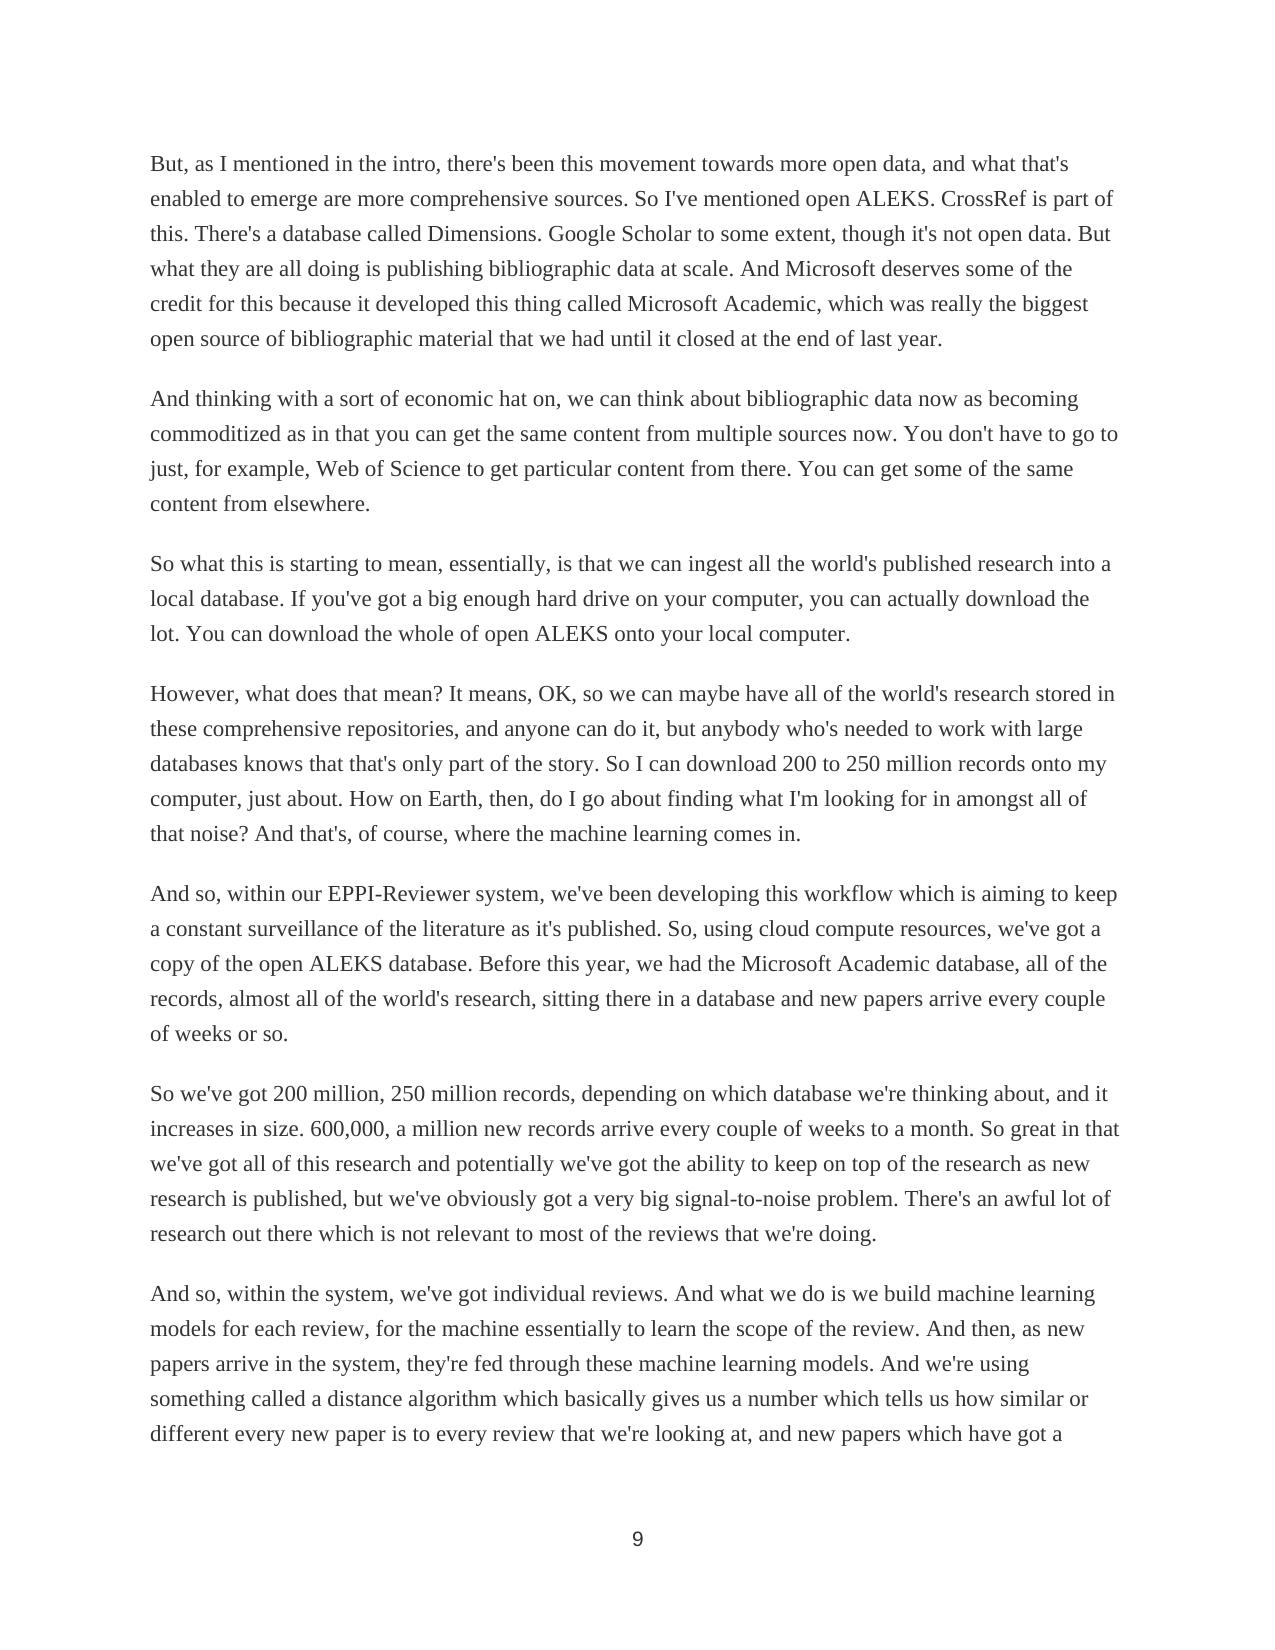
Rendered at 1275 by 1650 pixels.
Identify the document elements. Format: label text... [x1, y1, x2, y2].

text And so, within our EPPI-Reviewer system, we've been developing this workflow which is aiming to keep a constant surveillance of the literature as it's published. So, using cloud compute resources, we've got a copy of the open ALEKS database. Before this year, we had the Microsoft Academic database, all of the records, almost all of the world's research, sitting there in a database and new papers arrive every couple of weeks or so. [150, 880, 1125, 1046]
text So what this is starting to mean, essentially, is that we can ingest all the world's published research into a local database. If you've got a big enough hard drive on your computer, you can actually download the lot. You can download the whole of open ALEKS onto your local computer. [150, 550, 1125, 646]
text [150, 1280, 1125, 1446]
text But, as I mentioned in the intro, there's been this movement towards more open data, and what that's enabled to emerge are more comprehensive sources. So I've mentioned open ALEKS. CrossRef is part of this. There's a database called Dimensions. Google Scholar to some extent, though it's not open data. But what they are all doing is publishing bibliographic data at scale. And Microsoft deserves some of the credit for this because it developed this thing called Microsoft Academic, which was really the biggest open source of bibliographic material that we had until it closed at the end of last year. [150, 150, 1125, 351]
text However, what does that mean? It means, OK, so we can maybe have all of the world's research stored in these comprehensive repositories, and anyone can do it, but anybody who's needed to work with large databases knows that that's only part of the story. So I can download 200 to 250 million records onto my computer, just about. How on Earth, then, do I go about finding what I'm looking for in amongst all of that noise? And that's, of course, where the machine learning comes in. [150, 680, 1125, 846]
text And thinking with a sort of economic hat on, we can think about bibliographic data now as becoming commoditized as in that you can get the same content from multiple sources now. You don't have to go to just, for example, Web of Science to get particular content from there. You can get some of the same content from elsewhere. [150, 385, 1125, 516]
text So we've got 200 million, 250 million records, depending on which database we're thinking about, and it increases in size. 600,000, a million new records arrive every couple of weeks to a month. So great in that we've got all of this research and potentially we've got the ability to keep on top of the research as new research is published, but we've obviously got a very big signal-to-noise problem. There's an awful lot of research out there which is not relevant to most of the reviews that we're doing. [150, 1080, 1125, 1246]
